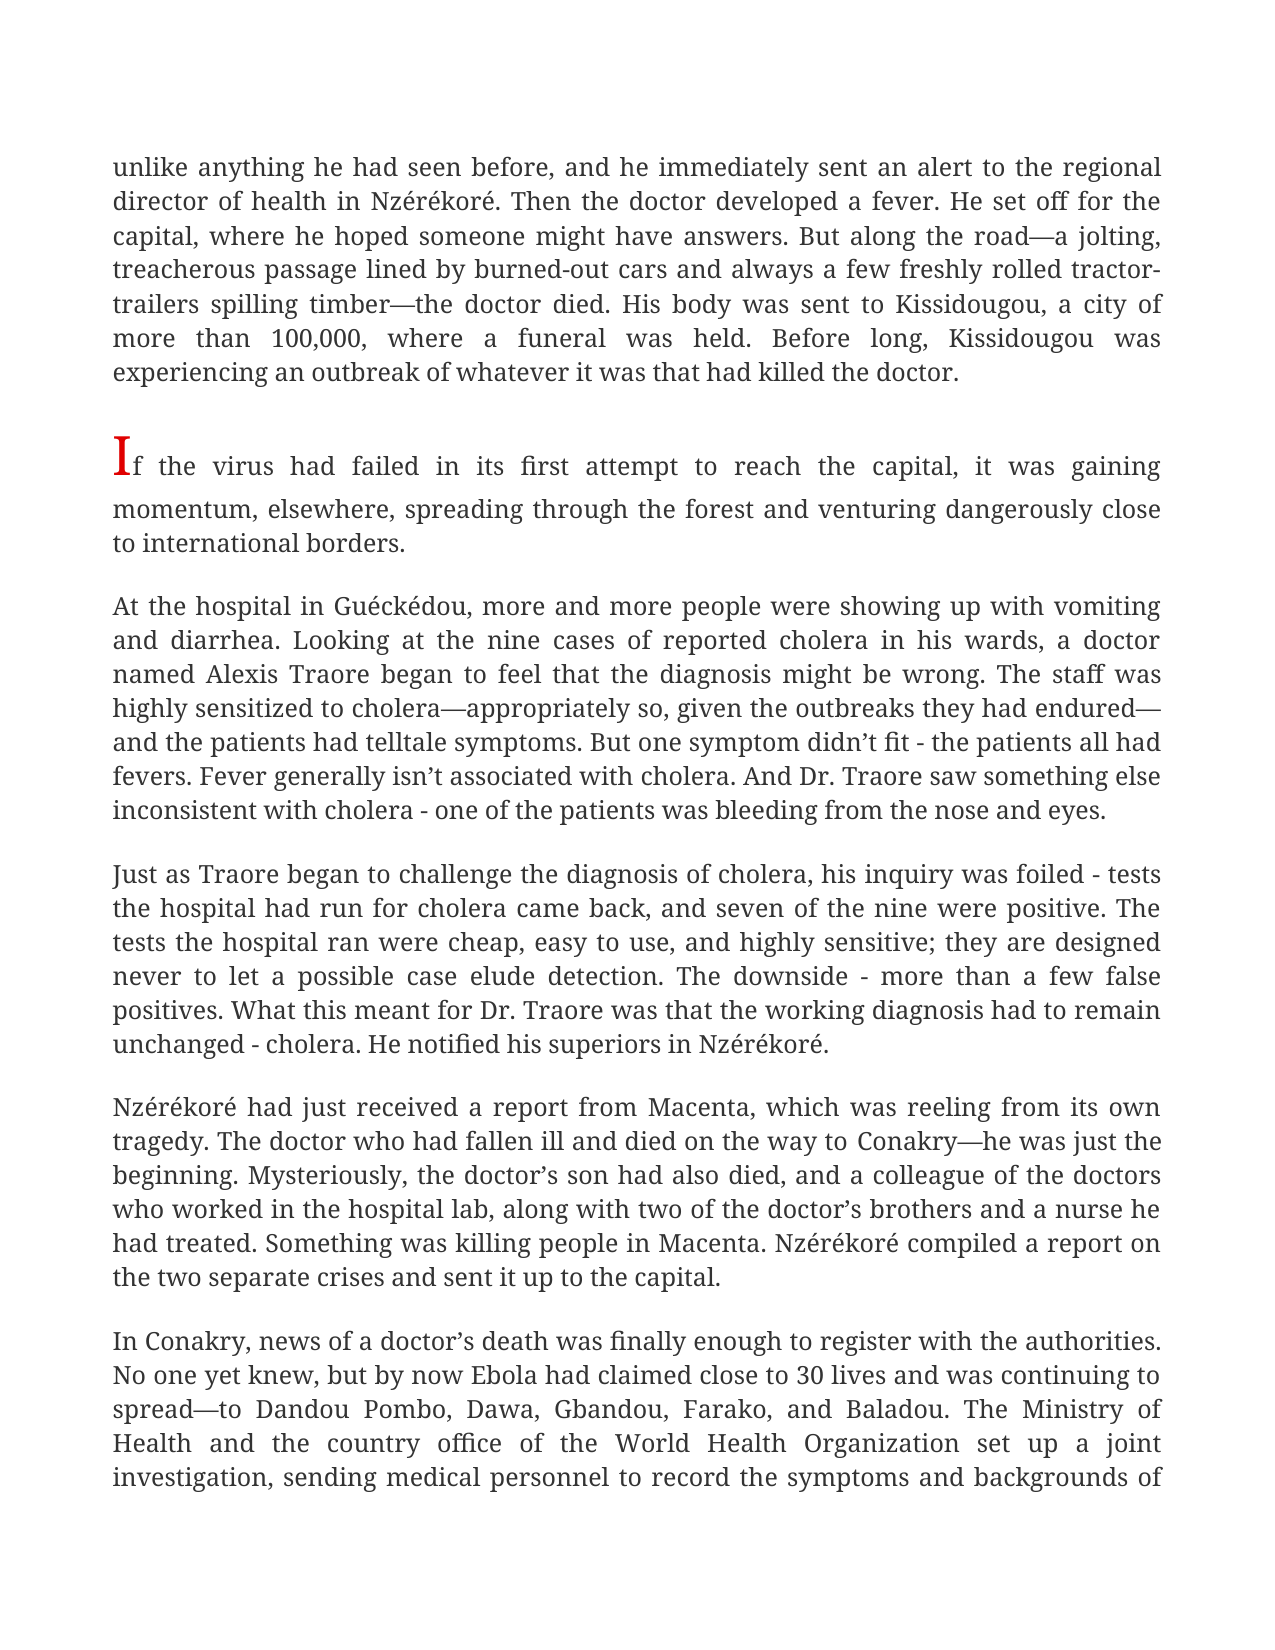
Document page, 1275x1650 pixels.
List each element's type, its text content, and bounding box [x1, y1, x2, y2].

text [112, 150, 1162, 388]
text If the virus had failed in its first attempt to reach the capital, it was gaining momentum, elsewhere, spreading through the forest and venturing dangerously close to international borders. [112, 418, 1162, 559]
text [112, 1323, 1162, 1494]
text At the hospital in Guéckédou, more and more people were showing up with vomiting and diarrhea. Looking at the nine cases of reported cholera in his wards, a doctor named Alexis Traore began to feel that the diagnosis might be wrong. The staff was highly sensitized to cholera—appropriately so, given the outbreaks they had endured—and the patients had telltale symptoms. But one symptom didn’t fit - the patients all had fevers. Fever generally isn’t associated with cholera. And Dr. Traore saw something else inconsistent with cholera - one of the patients was bleeding from the nose and eyes. [112, 589, 1162, 827]
text Just as Traore began to challenge the diagnosis of cholera, his inquiry was foiled - tests the hospital had run for cholera came back, and seven of the nine were positive. The tests the hospital ran were cheap, easy to use, and highly sensitive; they are designed never to let a possible case elude detection. The downside - more than a few false positives. What this meant for Dr. Traore was that the working diagnosis had to remain unchanged - cholera. He notified his superiors in Nzérékoré. [112, 856, 1162, 1061]
text Nzérékoré had just received a report from Macenta, which was reeling from its own tragedy. The doctor who had fallen ill and died on the way to Conakry—he was just the beginning. Mysteriously, the doctor’s son had also died, and a colleague of the doctors who worked in the hospital lab, along with two of the doctor’s brothers and a nurse he had treated. Something was killing people in Macenta. Nzérékoré compiled a report on the two separate crises and sent it up to the capital. [112, 1090, 1162, 1294]
